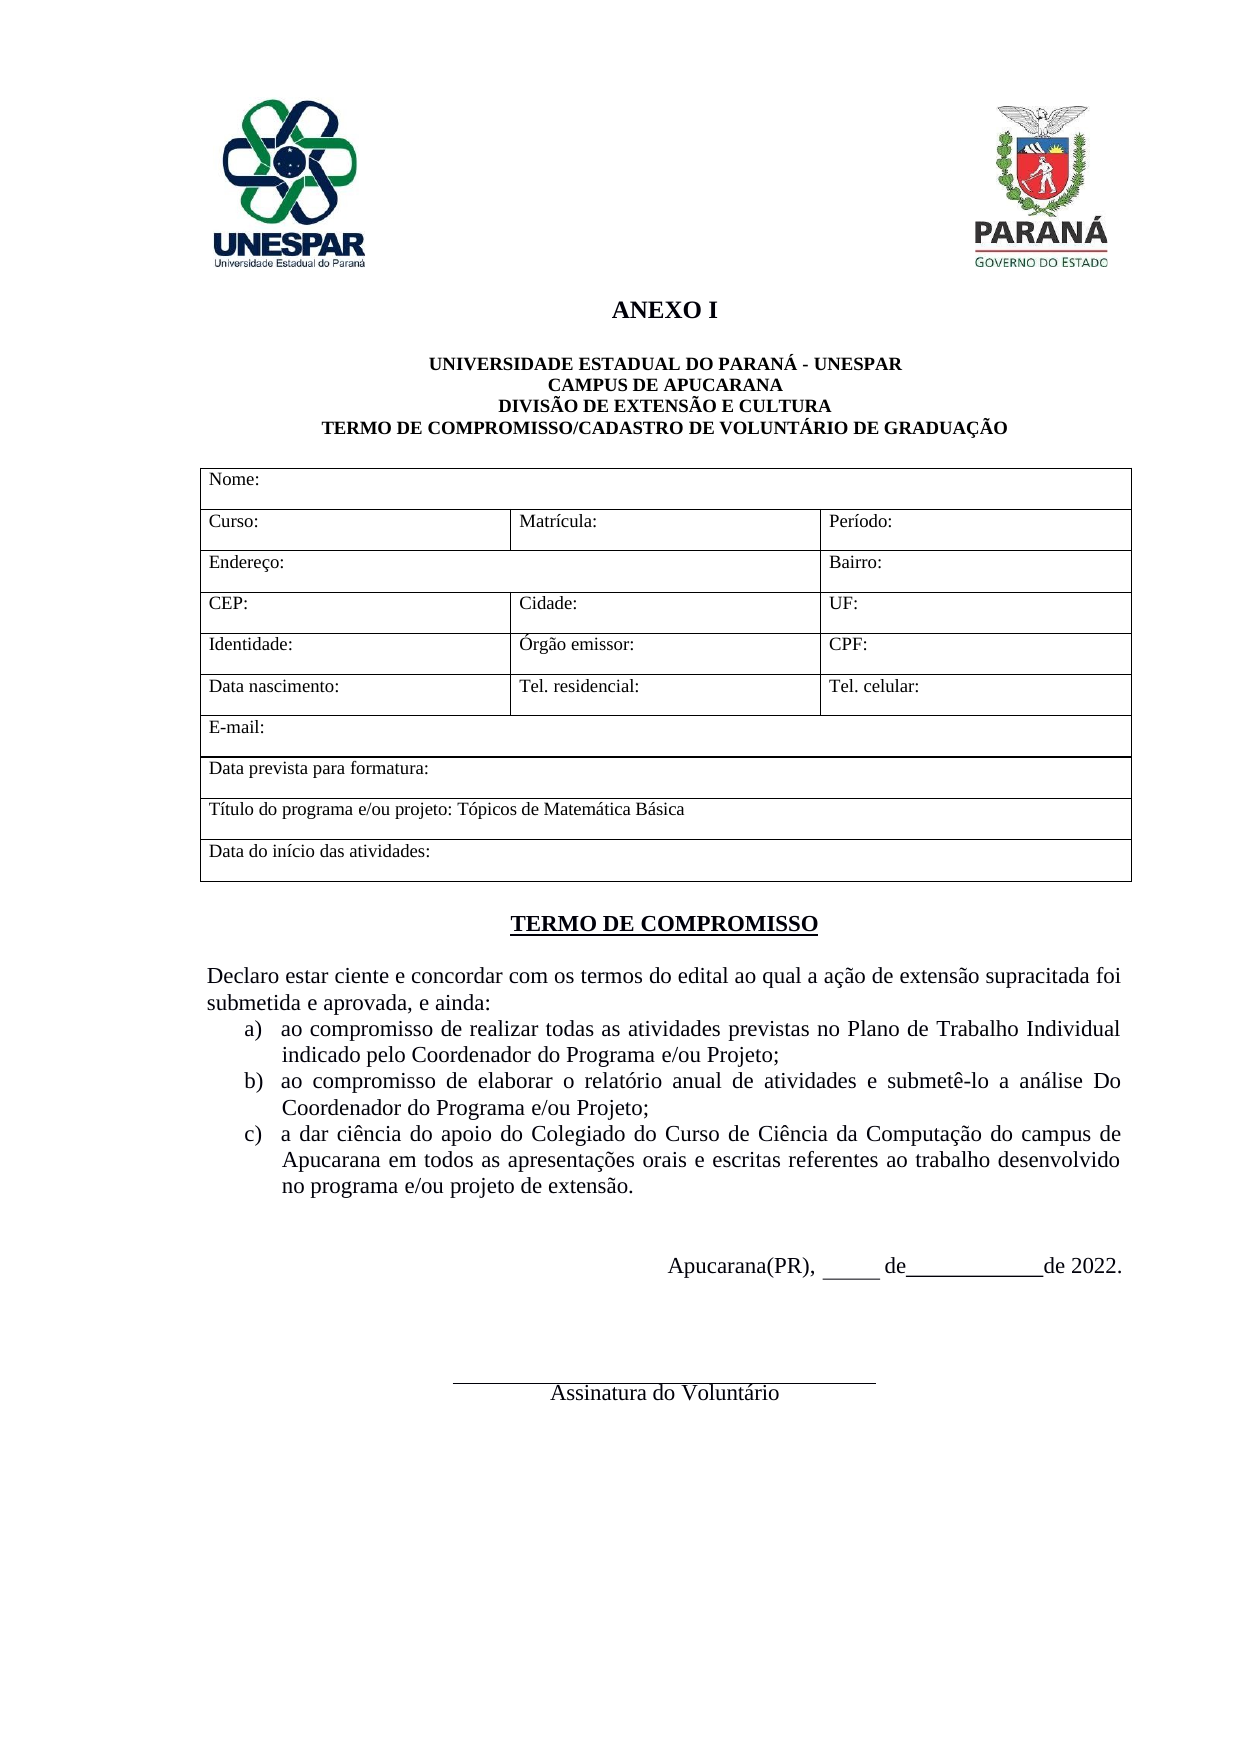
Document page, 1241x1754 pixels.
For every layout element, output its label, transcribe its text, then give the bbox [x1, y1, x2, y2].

list a dar ciência do apoio do Colegiado do Curso de Ciência da Computação do campus de Apucarana em todos as apresentações orais e escritas referentes ao trabalho desenvolvido no programa e/ou projeto de extensão. [244, 1120, 1122, 1199]
text Assinatura do Voluntário [283, 1379, 1046, 1405]
table_cell E-mail: [201, 716, 1131, 756]
table_cell Bairro: [821, 551, 1131, 592]
table_cell CEP: [201, 593, 510, 633]
table_cell Data prevista para formatura: [201, 758, 1131, 798]
text TERMO DE COMPROMISSO/CADASTRO DE VOLUNTÁRIO DE GRADUAÇÃO [283, 417, 1046, 439]
table_cell Tel. residencial: [511, 675, 820, 715]
text DIVISÃO DE EXTENSÃO E CULTURA [284, 396, 1046, 417]
table_cell Tel. celular: [821, 675, 1131, 715]
table_cell CPF: [821, 634, 1131, 674]
text TERMO DE COMPROMISSO [283, 910, 1046, 936]
table_cell Cidade: [511, 593, 820, 633]
table_cell Data do início das atividades: [201, 840, 1131, 881]
list ao compromisso de realizar todas as atividades previstas no Plano de Trabalho Individual indicado pelo Coordenador do Programa e/ou Projeto; [244, 1016, 1122, 1067]
picture [212, 97, 365, 268]
text UNIVERSIDADE ESTADUAL DO PARANÁ - UNESPAR CAMPUS DE APUCARANA [429, 352, 902, 396]
table_cell Identidade: [201, 634, 510, 674]
picture [975, 106, 1108, 267]
list ao compromisso de elaborar o relatório anual de atividades e submetê-lo a análise Do Coordenador do Programa e/ou Projeto; [244, 1067, 1123, 1120]
table_cell Período: [821, 510, 1131, 550]
text Apucarana(PR), de de 2022. [667, 1252, 1142, 1278]
table_cell Título do programa e/ou projeto: Tópicos de Matemática Básica [201, 799, 1131, 839]
text Declaro estar ciente e concordar com os termos do edital ao qual a ação de extensão supracitada foi submetida e aprovada, e ainda: [207, 962, 1123, 1015]
table_cell Curso: [201, 510, 510, 550]
table_header Nome: [201, 469, 1131, 509]
table_cell Data nascimento: [201, 675, 510, 715]
table_cell Órgão emissor: [511, 634, 820, 674]
text ANEXO I [284, 295, 1046, 323]
table_cell Endereço: [201, 551, 820, 592]
table_cell UF: [821, 593, 1131, 633]
table_cell Matrícula: [511, 510, 820, 550]
